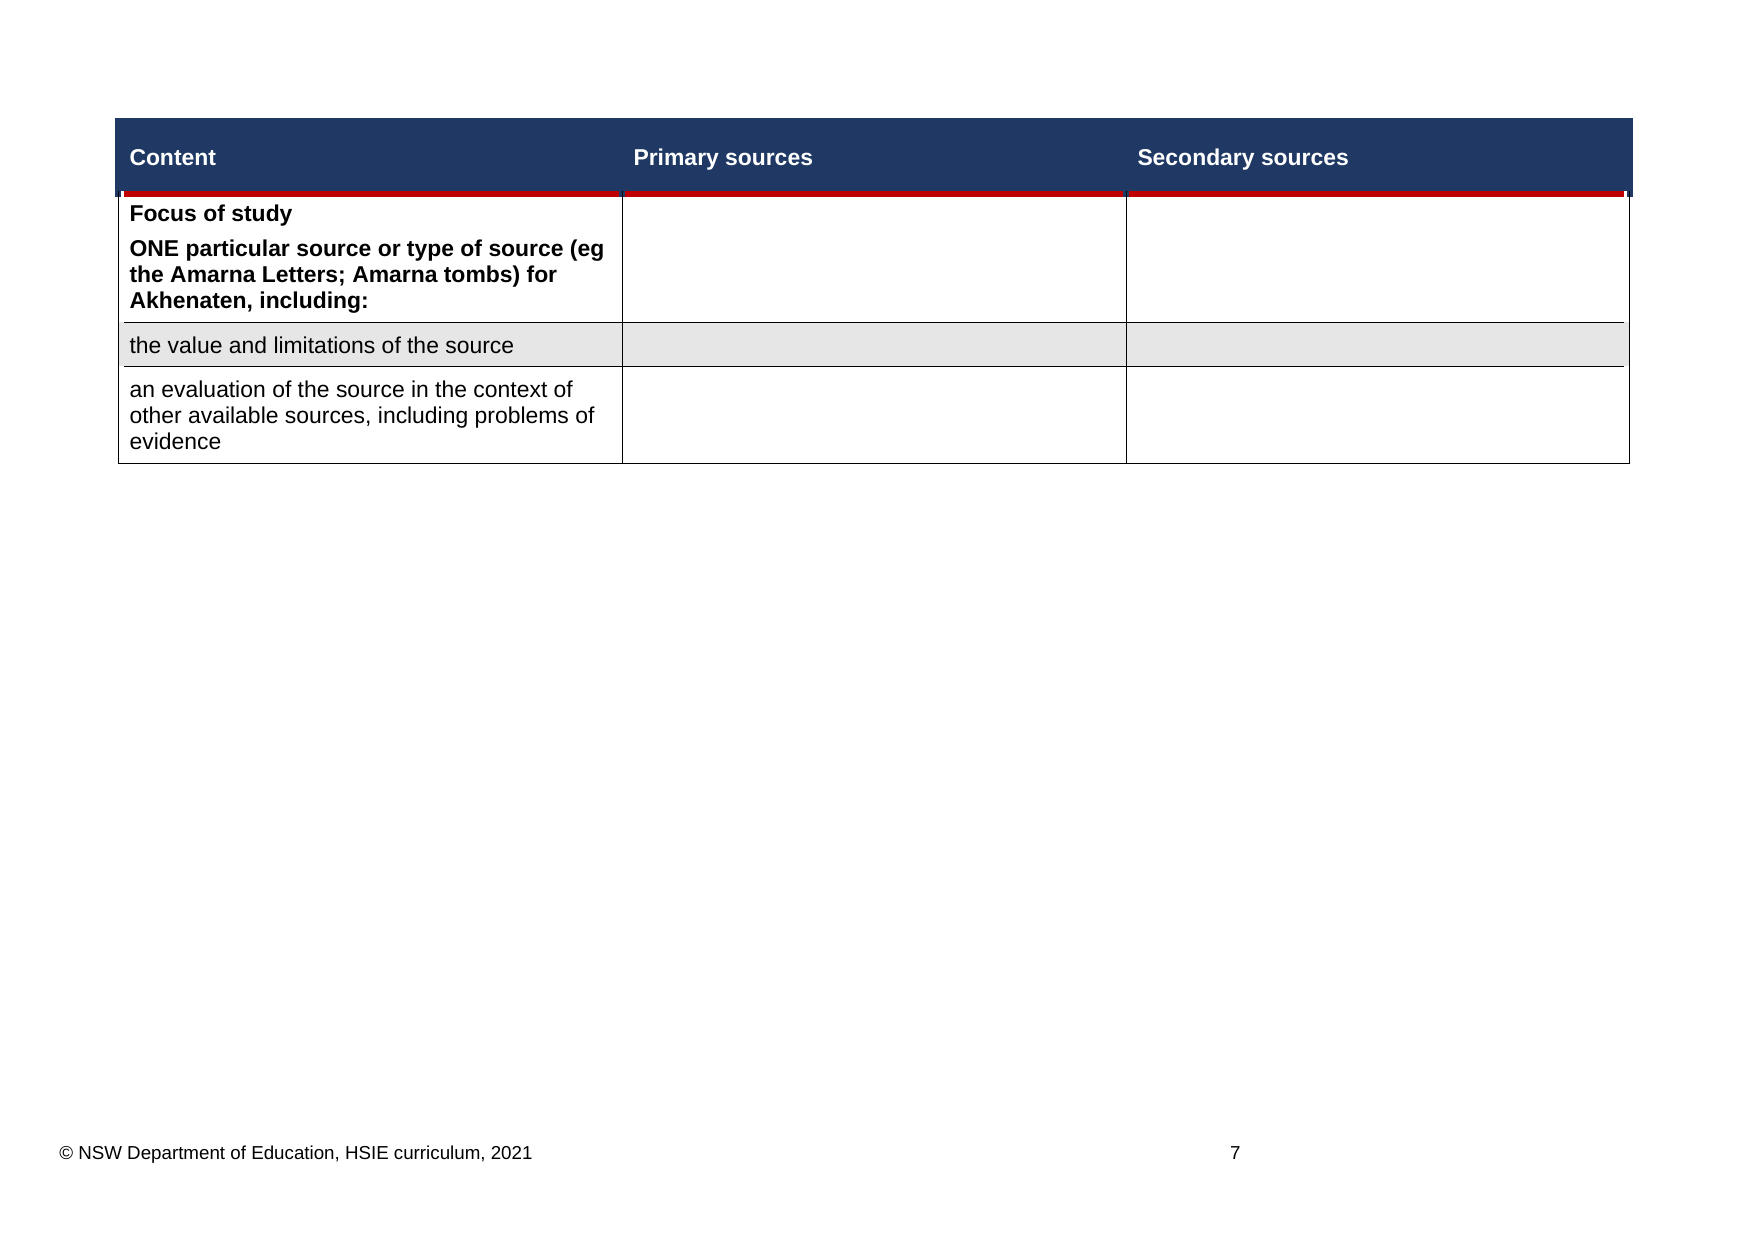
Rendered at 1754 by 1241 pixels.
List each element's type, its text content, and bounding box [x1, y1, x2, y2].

table_cell Focus of study ONE particular source or type of source (eg the Amarna Letters; Amarna tombs) for Akhenaten, including: [119, 191, 622, 322]
table_cell [1127, 366, 1629, 463]
table_header Content [121, 124, 619, 191]
table_header Secondary sources [1129, 124, 1627, 191]
table_cell the value and limitations of the source [119, 322, 622, 366]
table_cell [623, 367, 1126, 463]
table_cell [623, 323, 1126, 366]
table_cell [623, 197, 1126, 322]
table_cell [1127, 191, 1629, 322]
table_cell [1127, 322, 1629, 366]
table_header Primary sources [625, 124, 1123, 191]
table_cell an evaluation of the source in the context of other available sources, including problems of evidence [119, 366, 622, 463]
